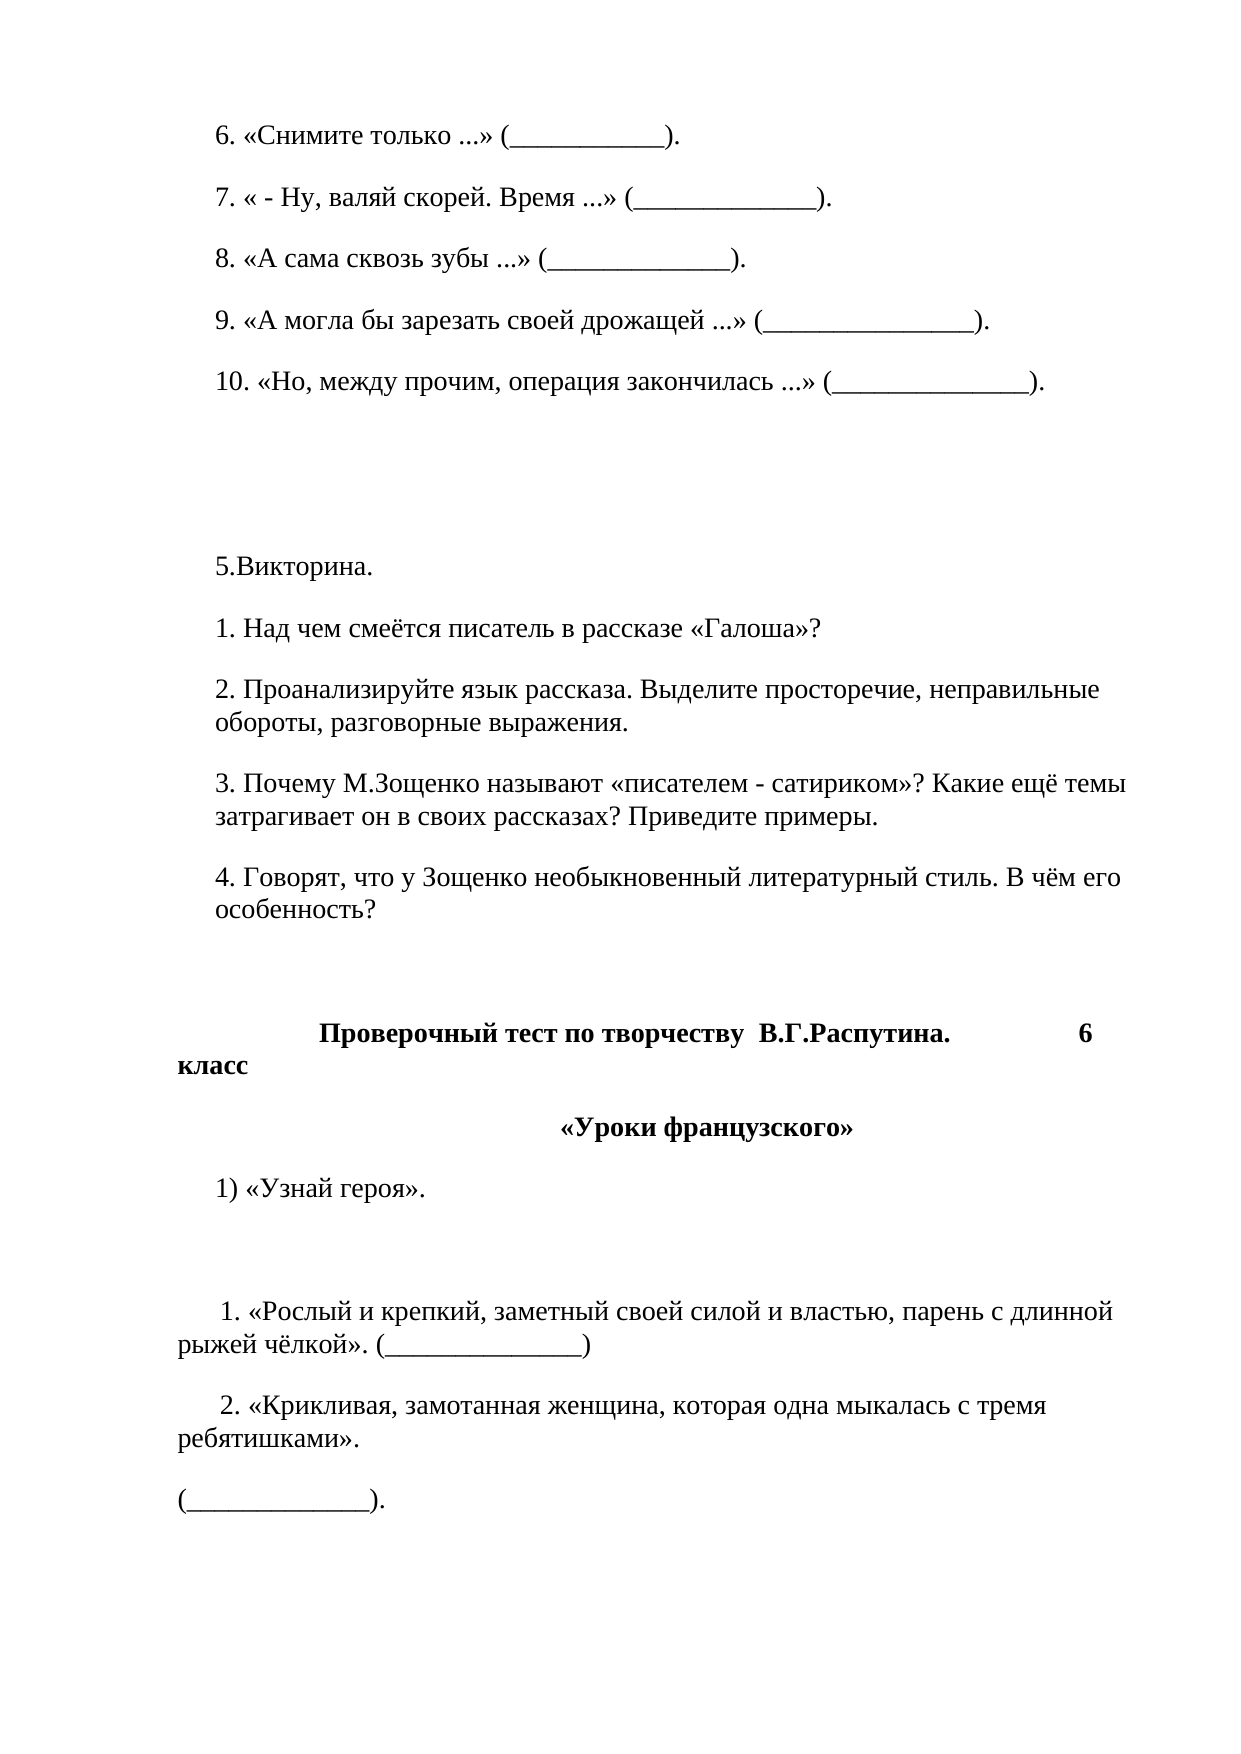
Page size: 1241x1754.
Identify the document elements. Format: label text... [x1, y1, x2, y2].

text 1. «Рослый и крепкий, заметный своей силой и властью, парень с длинной рыжей чёлкой». (______________) [177, 1294, 1152, 1359]
text 3. Почему М.Зощенко называют «писателем - сатириком»? Какие ещё темы затрагивает он в своих рассказах? Приведите примеры. [215, 766, 1152, 831]
text 10. «Но, между прочим, операция закончилась ...» (______________). [215, 364, 1152, 397]
text 8. «А сама сквозь зубы ...» (_____________). [215, 241, 1152, 274]
text 2. Проанализируйте язык рассказа. Выделите просторечие, неправильные обороты, разговорные выражения. [215, 672, 1152, 737]
text 7. « - Ну, валяй скорей. Время ...» (_____________). [215, 180, 1152, 212]
text 5.Викторина. [215, 549, 1152, 581]
text Проверочный тест по творчеству В.Г.Распутина. 6 класс [177, 1016, 1152, 1080]
text 6. «Снимите только ...» (___________). [215, 118, 1152, 151]
text 4. Говорят, что у Зощенко необыкновенный литературный стиль. В чём его особенность? [215, 860, 1152, 925]
text 2. «Крикливая, замотанная женщина, которая одна мыкалась с тремя ребятишками». [177, 1388, 1152, 1453]
text 1) «Узнай героя». [215, 1171, 1152, 1203]
text «Уроки французского» [177, 1109, 1152, 1142]
text 1. Над чем смеётся писатель в рассказе «Галоша»? [215, 611, 1152, 643]
text (_____________). [177, 1482, 1152, 1514]
text 9. «А могла бы зарезать своей дрожащей ...» (_______________). [215, 303, 1152, 335]
